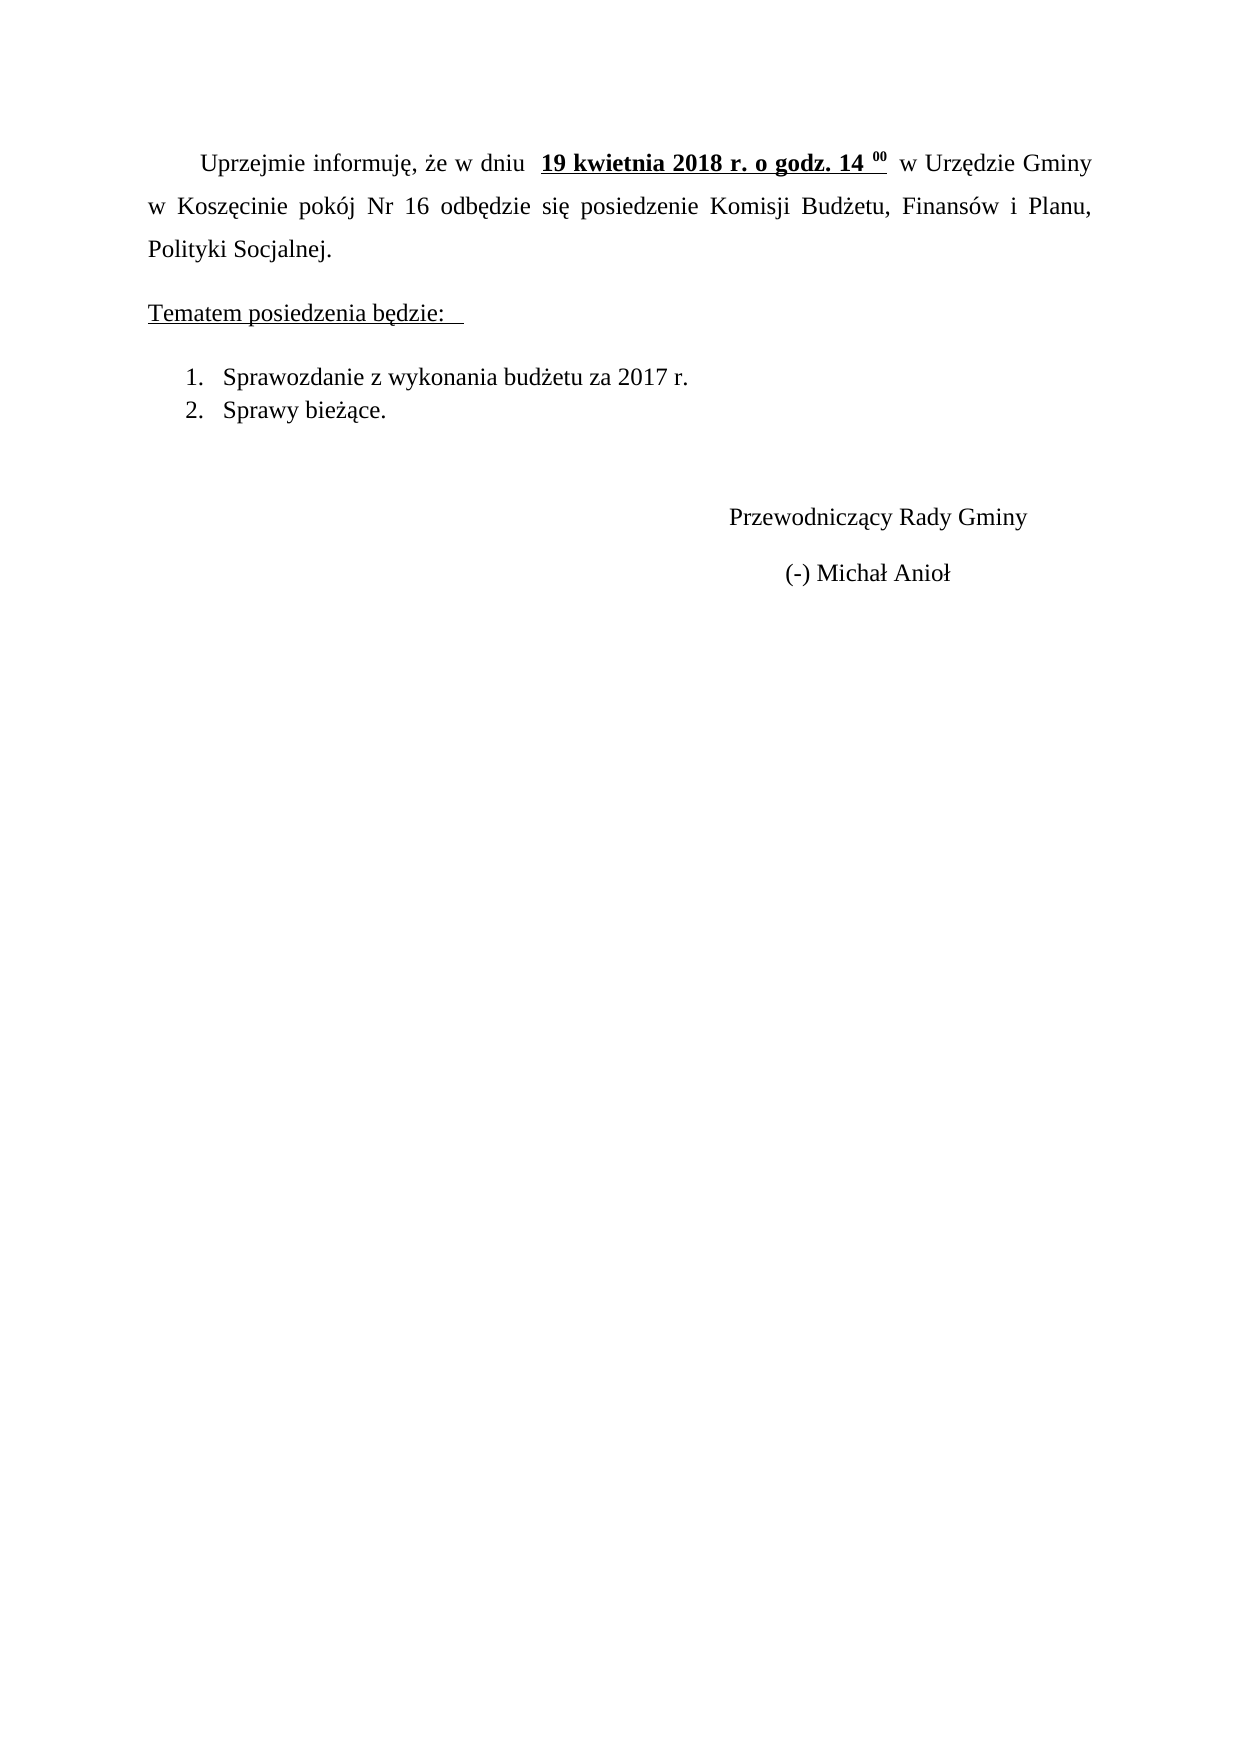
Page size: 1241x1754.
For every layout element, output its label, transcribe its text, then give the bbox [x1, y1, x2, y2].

text Tematem posiedzenia będzie: [148, 298, 1093, 327]
list Sprawozdanie z wykonania budżetu za 2017 r. [185, 362, 1093, 391]
list Sprawy bieżące. [185, 395, 1093, 423]
text Przewodniczący Rady Gminy [148, 502, 1093, 530]
text (-) Michał Anioł [148, 558, 1093, 587]
text Uprzejmie informuję, że w dniu 19 kwietnia 2018 r. o godz. 14 00 w Urzędzie Gminy w Koszęcinie pokój Nr 16 odbędzie się posiedzenie Komisji Budżetu, Finansów i Planu, Polityki Socjalnej. [148, 148, 1093, 263]
